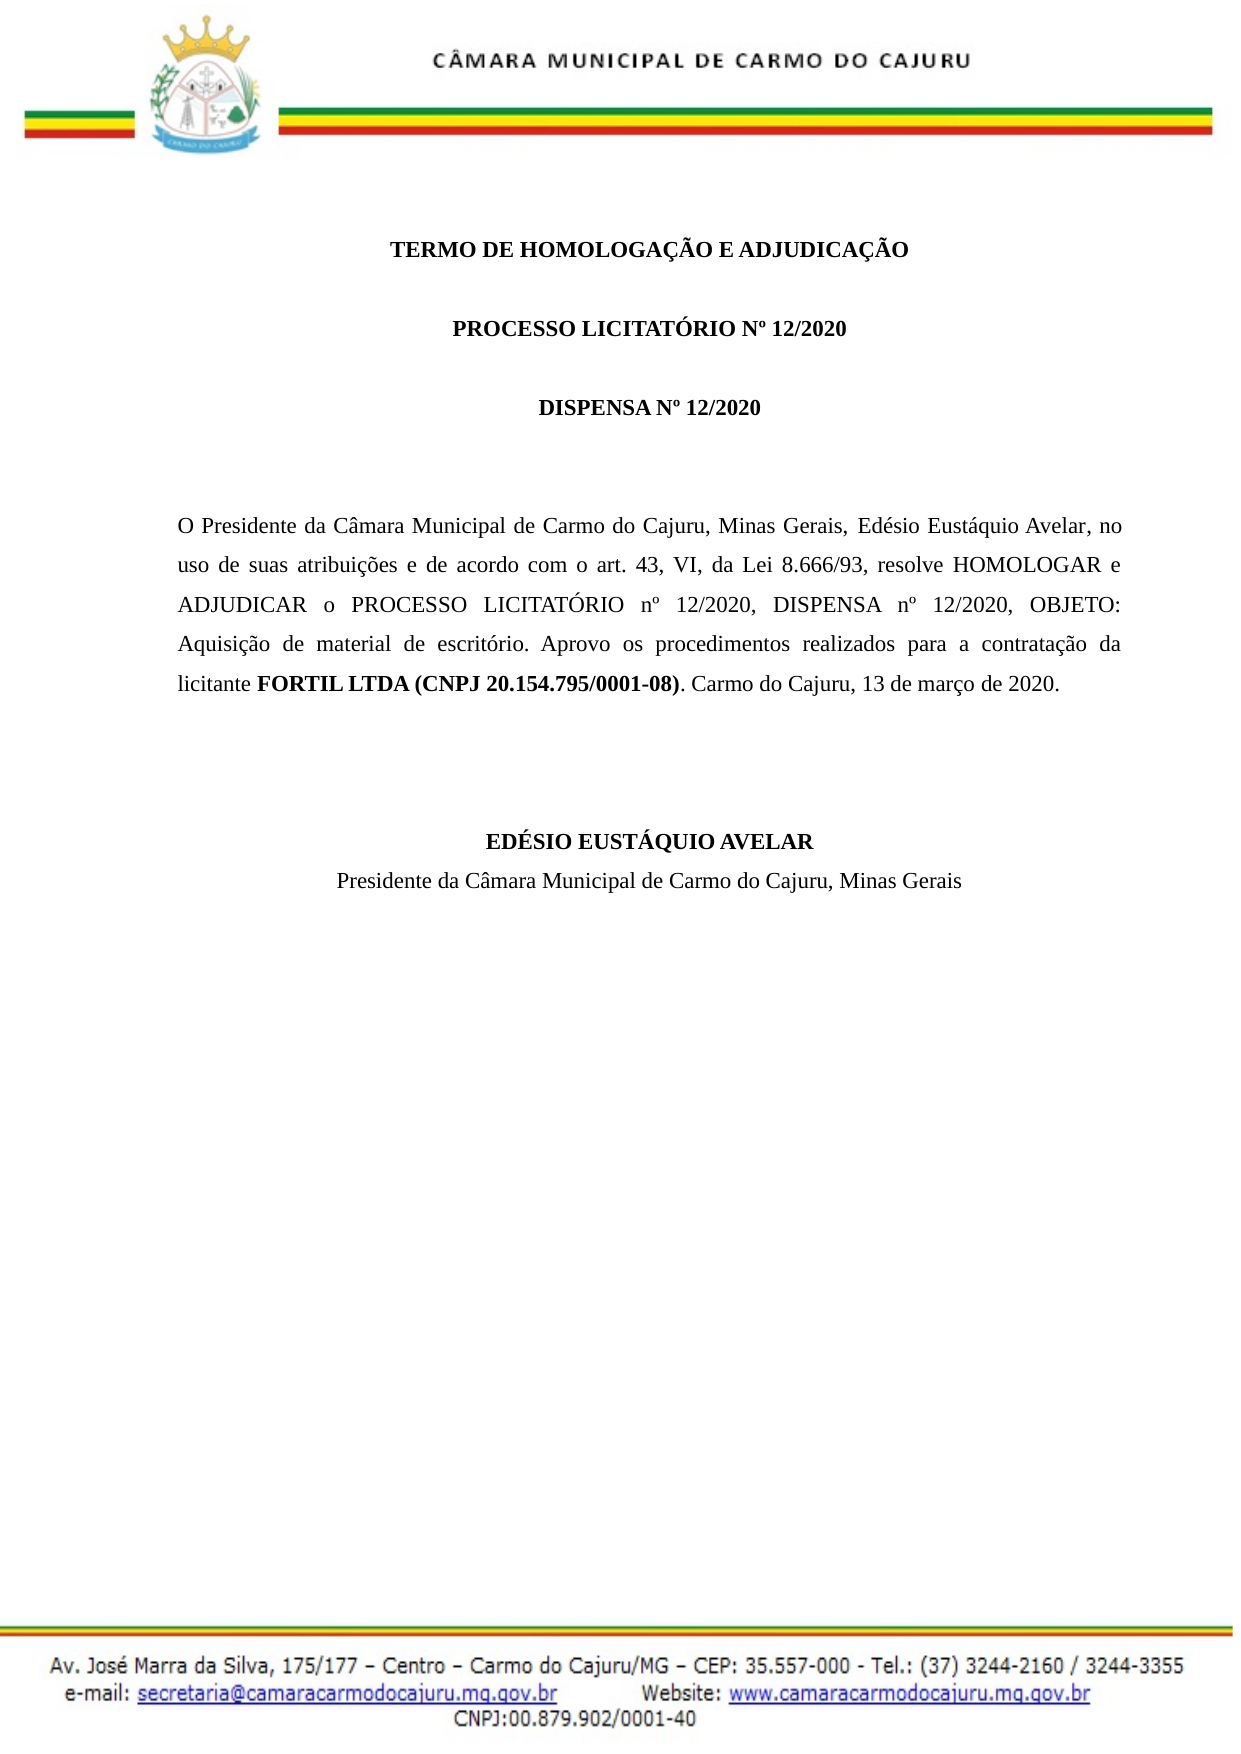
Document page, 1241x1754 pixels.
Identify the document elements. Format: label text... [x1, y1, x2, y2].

picture [0, 1617, 1233, 1750]
text EDÉSIO EUSTÁQUIO AVELAR [177, 828, 1122, 854]
text O Presidente da Câmara Municipal de Carmo do Cajuru, Minas Gerais, Edésio Eustáquio Avelar, no uso de suas atribuições e de acordo com o art. 43, VI, da Lei 8.666/93, resolve HOMOLOGAR e ADJUDICAR o PROCESSO LICITATÓRIO nº 12/2020, DISPENSA nº 12/2020, OBJETO: Aquisição de material de escritório. Aprovo os procedimentos realizados para a contratação da licitante FORTIL LTDA (CNPJ 20.154.795/0001-08). Carmo do Cajuru, 13 de março de 2020. [177, 512, 1122, 696]
text Presidente da Câmara Municipal de Carmo do Cajuru, Minas Gerais [177, 867, 1122, 894]
text PROCESSO LICITATÓRIO Nº 12/2020 [177, 315, 1122, 341]
text TERMO DE HOMOLOGAÇÃO E ADJUDICAÇÃO [177, 236, 1122, 262]
text DISPENSA Nº 12/2020 [177, 394, 1122, 420]
picture [17, 4, 1232, 180]
